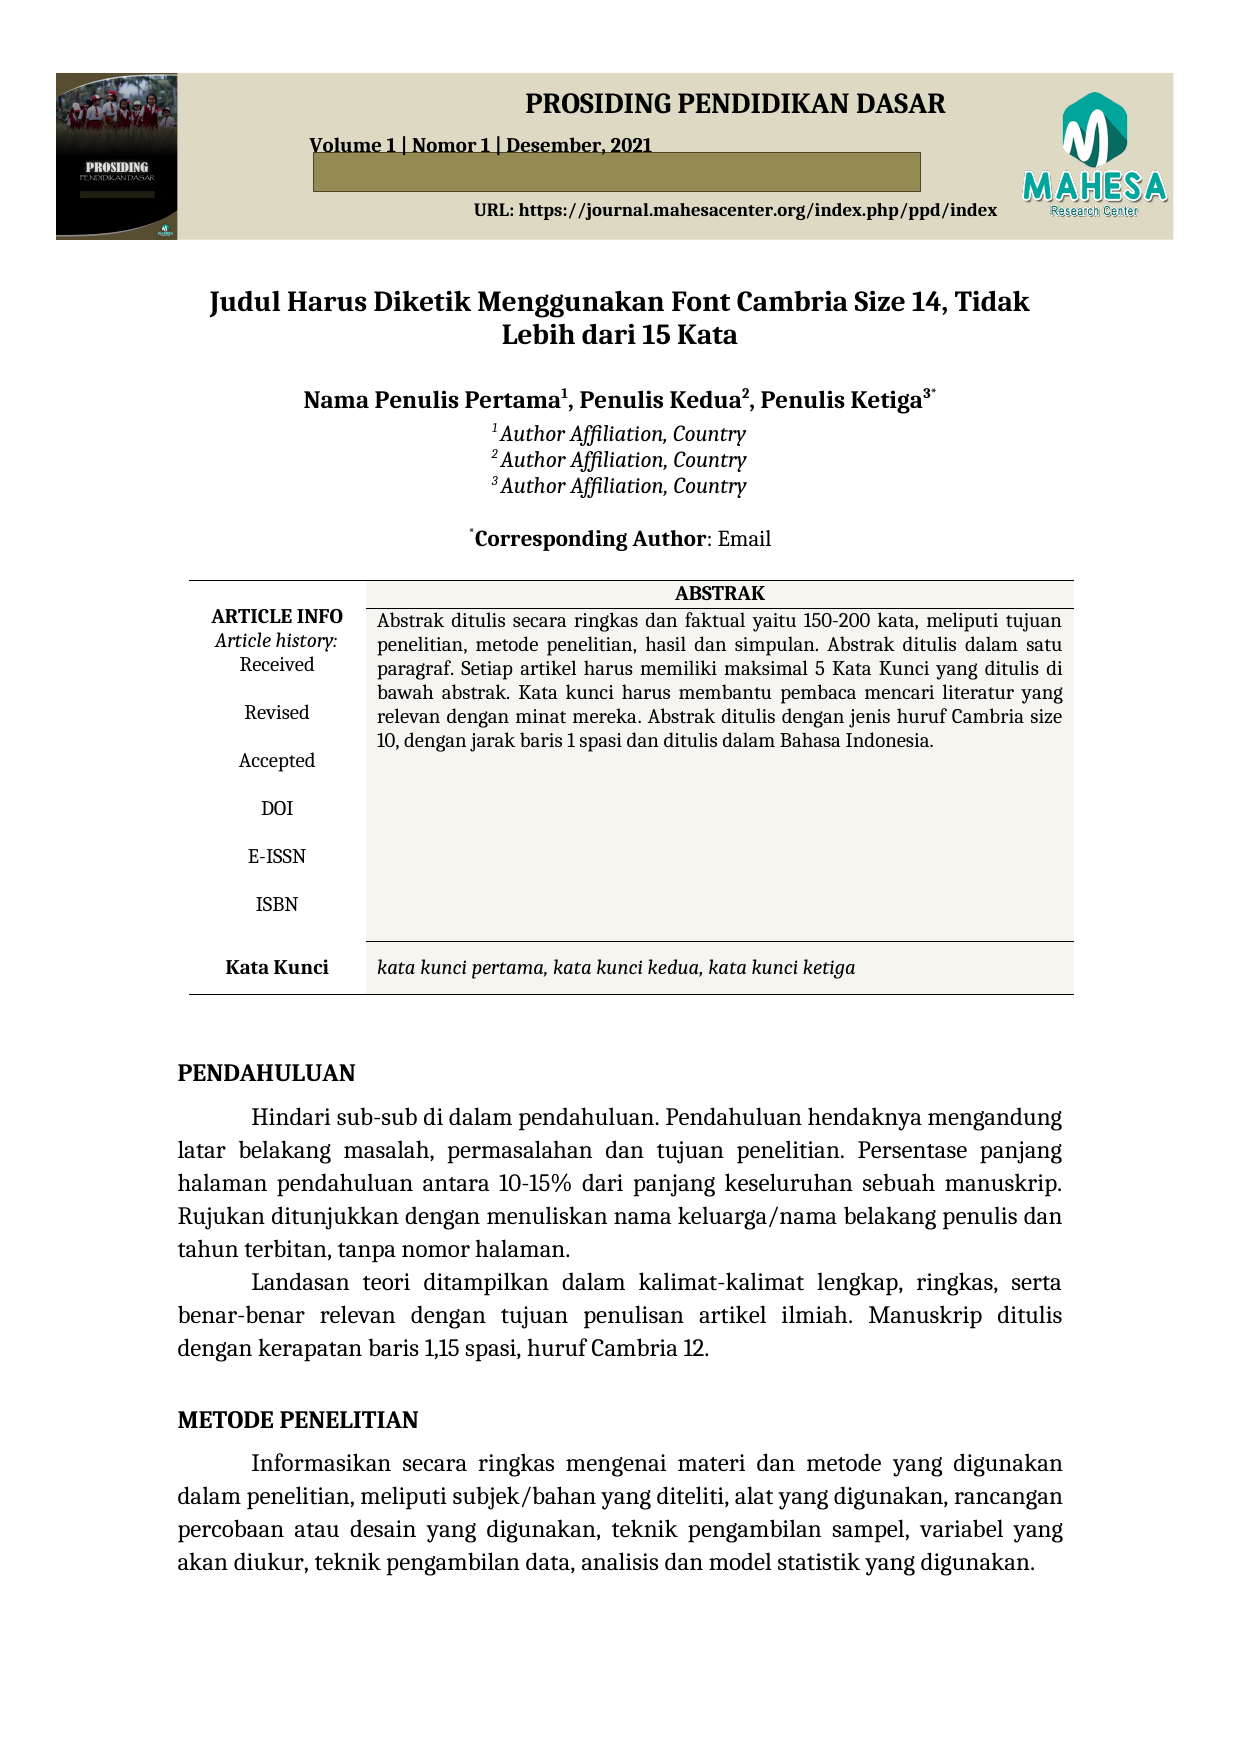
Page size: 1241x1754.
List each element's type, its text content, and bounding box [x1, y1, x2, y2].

table_header ABSTRAK [366, 581, 1074, 608]
picture [56, 73, 178, 240]
text 2 Author Affiliation, Country [177, 447, 1063, 473]
table_cell kata kunci pertama, kata kunci kedua, kata kunci ketiga [366, 942, 1074, 994]
subtitle Hindari sub-sub di dalam pendahuluan. Pendahuluan hendaknya mengandung latar belakang masalah, permasalahan dan tujuan penelitian. Persentase panjang halaman pendahuluan antara 10-15% dari panjang keseluruhan sebuah manuskrip. Rujukan ditunjukkan dengan menuliskan nama keluarga/nama belakang penulis dan tahun terbitan, tanpa nomor halaman. [177, 1102, 1063, 1263]
text Judul Harus Diketik Menggunakan Font Cambria Size 14, Tidak Lebih dari 15 Kata [177, 285, 1063, 352]
text 1 Author Affiliation, Country [177, 420, 1063, 447]
text 3 Author Affiliation, Country [177, 473, 1063, 499]
text METODE PENELITIAN [177, 1406, 1063, 1434]
subtitle Informasikan secara ringkas mengenai materi dan metode yang digunakan dalam penelitian, meliputi subjek/bahan yang diteliti, alat yang digunakan, rancangan percobaan atau desain yang digunakan, teknik pengambilan sampel, variabel yang akan diukur, teknik pengambilan data, analisis dan model statistik yang digunakan. [177, 1449, 1063, 1577]
text PENDAHULUAN [177, 1059, 1063, 1088]
text Nama Penulis Pertama1, Penulis Kedua2, Penulis Ketiga3* [177, 386, 1063, 414]
picture [1017, 84, 1171, 226]
text *Corresponding Author: Email [177, 526, 1063, 552]
subtitle Landasan teori ditampilkan dalam kalimat-kalimat lengkap, ringkas, serta benar-benar relevan dengan tujuan penulisan artikel ilmiah. Manuskrip ditulis dengan kerapatan baris 1,15 spasi, huruf Cambria 12. [177, 1268, 1063, 1362]
table_cell Abstrak ditulis secara ringkas dan faktual yaitu 150-200 kata, meliputi tujuan penelitian, metode penelitian, hasil dan simpulan. Abstrak ditulis dalam satu paragraf. Setiap artikel harus memiliki maksimal 5 Kata Kunci yang ditulis di bawah abstrak. Kata kunci harus membantu pembaca mencari literatur yang relevan dengan minat mereka. Abstrak ditulis dengan jenis huruf Cambria size 10, dengan jarak baris 1 spasi dan ditulis dalam Bahasa Indonesia. [366, 609, 1074, 941]
table_cell Kata Kunci [189, 941, 366, 994]
table_header ARTICLE INFO Article history: Received Revised Accepted DOI E-ISSN ISBN [189, 581, 366, 941]
